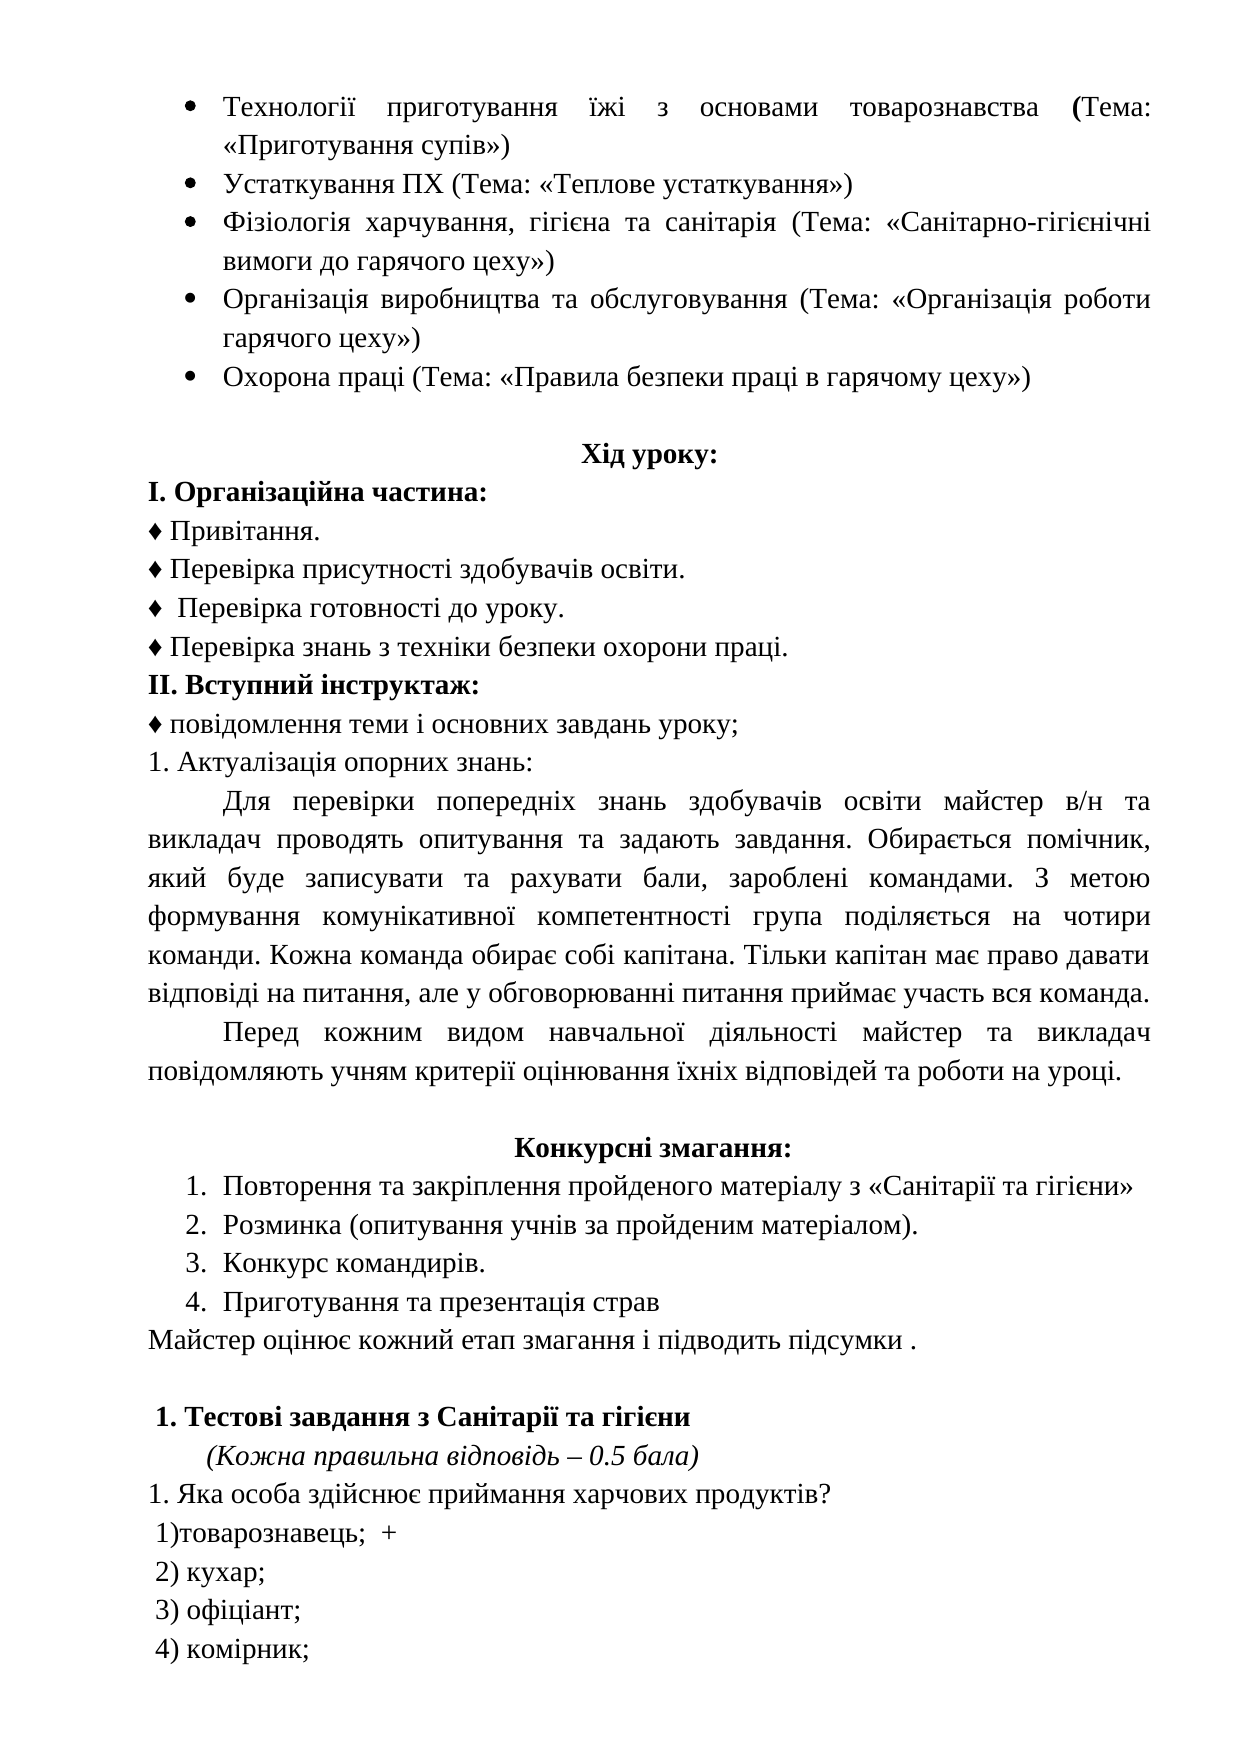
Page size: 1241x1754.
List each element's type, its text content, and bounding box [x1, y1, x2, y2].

text 1. Актуалізація опорних знань: [148, 744, 1152, 778]
list Приготування та презентація страв [185, 1284, 1152, 1317]
text Перед кожним видом навчальної діяльності майстер та викладач повідомляють учням критерії оцінювання їхніх відповідей та роботи на уроці. [148, 1014, 1152, 1086]
text Хід уроку: [148, 436, 1152, 469]
list Охорона праці (Тема: «Правила безпеки праці в гарячому цеху») [185, 359, 1152, 392]
text ♦ Перевірка знань з техніки безпеки охорони праці. [148, 629, 1152, 662]
text Майстер оцінює кожний етап змагання і підводить підсумки . [148, 1322, 1152, 1356]
list Технології приготування їжі з основами товарознавства (Тема: «Приготування супів») [185, 89, 1152, 161]
text ♦ повідомлення теми і основних завдань уроку; [148, 706, 1152, 739]
list Устаткування ПХ (Тема: «Теплове устаткування») [185, 166, 1152, 199]
text (Кожна правильна відповідь – 0.5 бала) 1. Яка особа здійснює приймання харчових продуктів? [148, 1438, 1152, 1510]
list Організація виробництва та обслуговування (Тема: «Організація роботи гарячого цеху») [185, 282, 1152, 354]
text ♦ Перевірка присутності здобувачів освіти. [148, 552, 1152, 585]
list Фізіологія харчування, гігієна та санітарія (Тема: «Санітарно-гігієнічні вимоги до гарячого цеху») [185, 204, 1152, 277]
list Розминка (опитування учнів за пройденим матеріалом). [185, 1207, 1152, 1240]
text 1. Тестові завдання з Санітарії та гігієни [148, 1399, 1152, 1433]
text І. Організаційна частина: [148, 474, 1152, 508]
text Конкурсні змагання: [148, 1130, 1152, 1163]
list Конкурс командирів. [185, 1245, 1152, 1279]
text ♦ Перевірка готовності до уроку. [148, 590, 1152, 624]
list Повторення та закріплення пройденого матеріалу з «Санітарії та гігієни» [185, 1168, 1152, 1202]
text 2) кухар; [148, 1554, 1152, 1587]
text ♦ Привітання. [148, 513, 1152, 547]
text 3) офіціант; 4) комірник; [148, 1592, 1152, 1664]
text 1)товарознавець; + [148, 1515, 1152, 1549]
text Для перевірки попередніх знань здобувачів освіти майстер в/н та викладач проводять опитування та задають завдання. Обирається помічник, який буде записувати та рахувати бали, зароблені командами. З метою формування комунікативної компетентності група поділяється на чотири команди. Кожна команда обирає собі капітана. Тільки капітан має право давати відповіді на питання, але у обговорюванні питання приймає участь вся команда. [148, 783, 1152, 1009]
text ІІ. Вступний інструктаж: [148, 667, 1152, 701]
